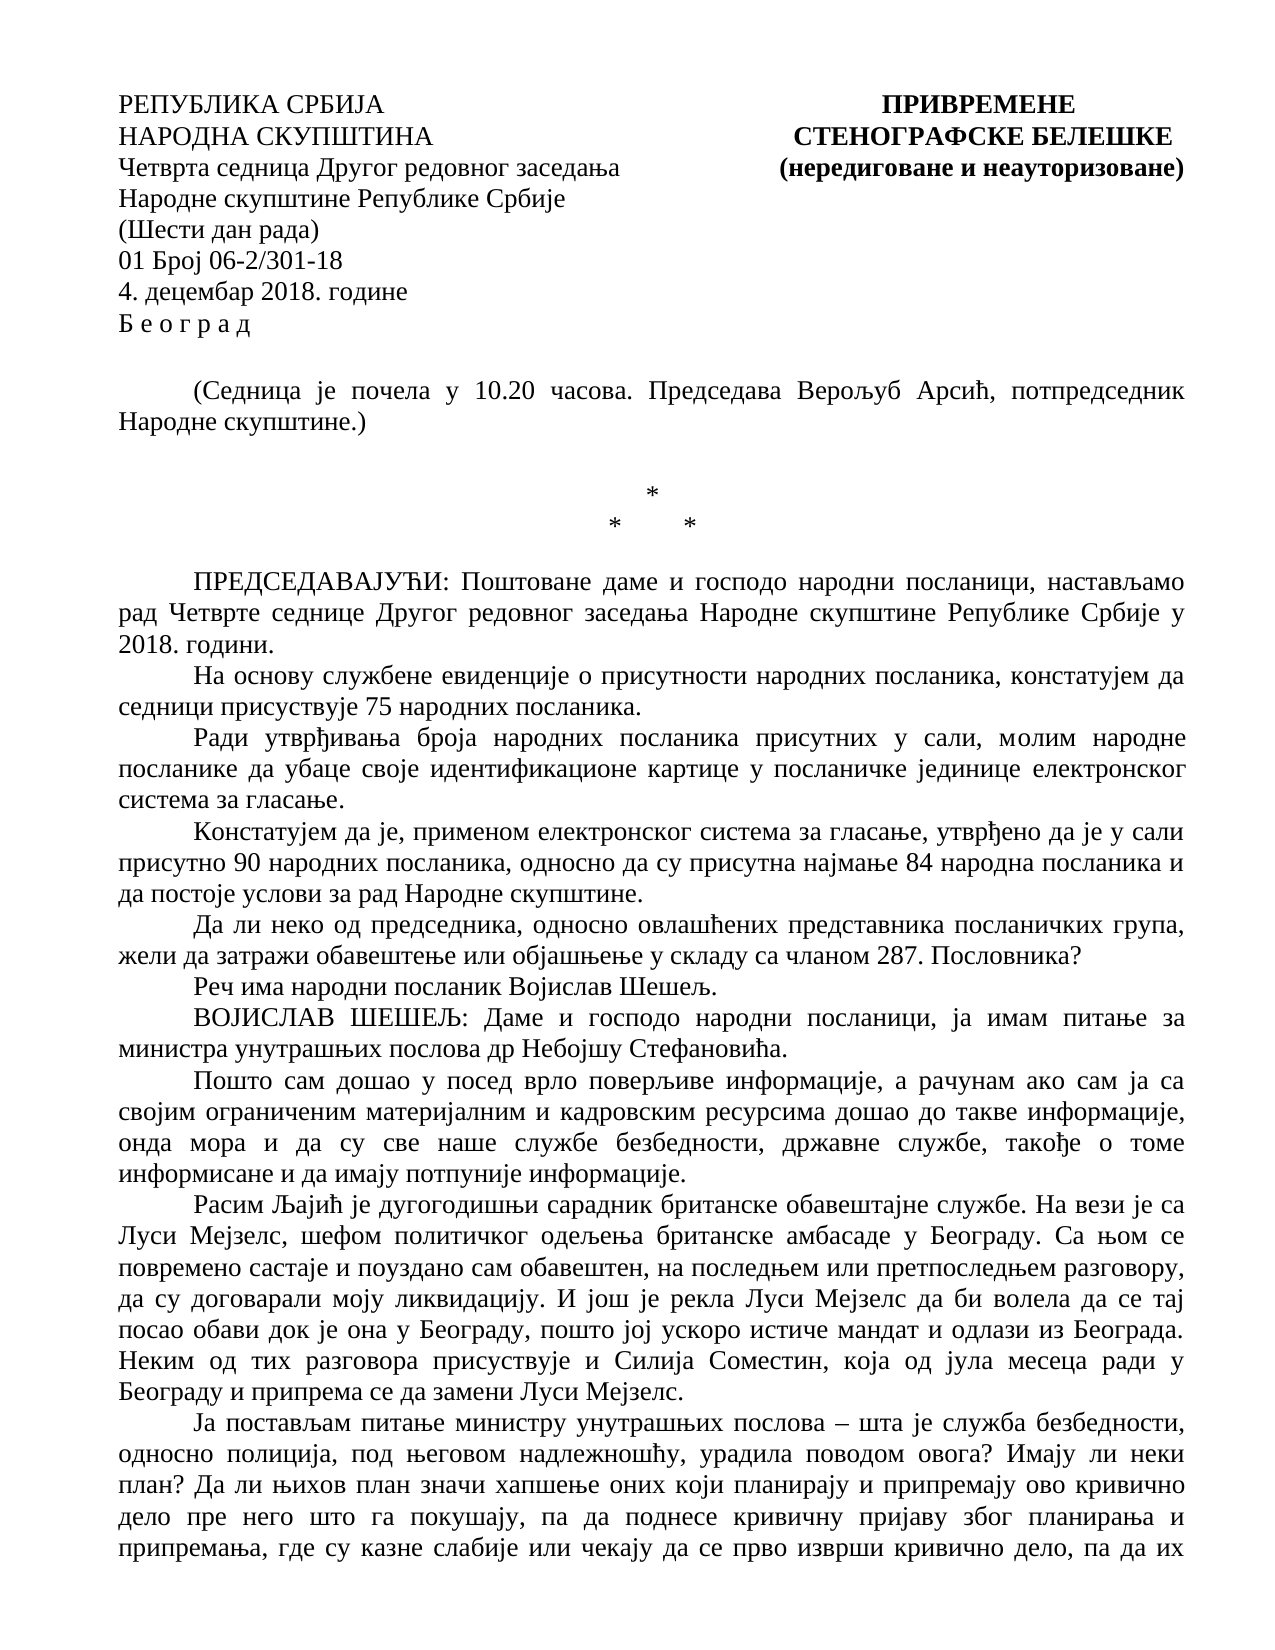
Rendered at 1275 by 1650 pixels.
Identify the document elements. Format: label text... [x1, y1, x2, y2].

text Да ли неко од председника, односно овлашћених представника посланичких група, жели да затражи обавештење или објашњење у складу са чланом 287. Пословника? [118, 908, 1186, 970]
text На основу службене евиденције о присутности народних посланика, констатујем да седници присуствује 75 народних посланика. [118, 659, 1186, 721]
text (Шести дан рада) [118, 213, 1186, 244]
text ВОЈИСЛАВ ШЕШЕЉ: Даме и господо народни посланици, ја имам питање за министра унутрашњих послова др Небојшу Стефановића. [118, 1001, 1186, 1064]
text Пошто сам дошао у посед врло поверљиве информације, а рачунам ако сам ја са својим ограниченим материјалним и кадровским ресурсима дошао до такве информације, онда мора и да су све наше службе безбедности, државне службе, такође о томе информисане и да имају потпуније информације. [118, 1064, 1186, 1188]
text Б е о г р а д [118, 307, 1186, 338]
text * * [118, 510, 1186, 541]
text 01 Број 06-2/301-18 [118, 244, 1186, 276]
text 4. децембар 2018. године [118, 276, 1186, 307]
text Народне скупштине Републике Србије [118, 182, 1186, 213]
text Констатујем да је, применом електронског система за гласање, утврђено да је у сали присутно 90 народних посланика, односно да су присутна најмање 84 народна посланика и да постоје услови за рад Народне скупштине. [118, 814, 1186, 908]
text Ради утврђивања броја народних посланика присутних у сали, молим народне посланике да убаце своје идентификационе картице у посланичке јединице електронског система за гласање. [118, 721, 1186, 814]
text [118, 1406, 1186, 1562]
text НАРОДНА СКУПШТИНА СТЕНОГРАФСКЕ БЕЛЕШКЕ [118, 120, 1186, 151]
text РЕПУБЛИКА СРБИЈА ПРИВРЕМЕНЕ [118, 89, 1186, 120]
text ПРЕДСЕДАВАЈУЋИ: Поштоване даме и господо народни посланици, настављамо рад Четврте седнице Другог редовног заседања Народне скупштине Републике Србије у 2018. години. [118, 565, 1186, 659]
text Реч има народни посланик Војислав Шешељ. [118, 970, 1186, 1001]
text Четврта седница Другог редовног заседања (нередиговане и неауторизоване) [118, 151, 1186, 182]
text Расим Љајић је дугогодишњи сарадник британске обавештајне службе. На вези је са Луси Мејзелс, шефом политичког одељења британске амбасаде у Београду. Са њом се повремено састаје и поуздано сам обавештен, на последњем или претпоследњем разговору, да су договарали моју ликвидацију. И још је рекла Луси Мејзелс да би волела да се тај посао обави док је она у Београду, пошто јој ускоро истиче мандат и одлази из Београда. Неким од тих разговора присуствује и Силија Соместин, која од јула месеца ради у Београду и припрема се да замени Луси Мејзелс. [118, 1188, 1186, 1406]
text (Седница је почела у 10.20 часова. Председава Верољуб Арсић, потпредседник Народне скупштине.) [118, 374, 1186, 436]
text * [118, 479, 1186, 510]
